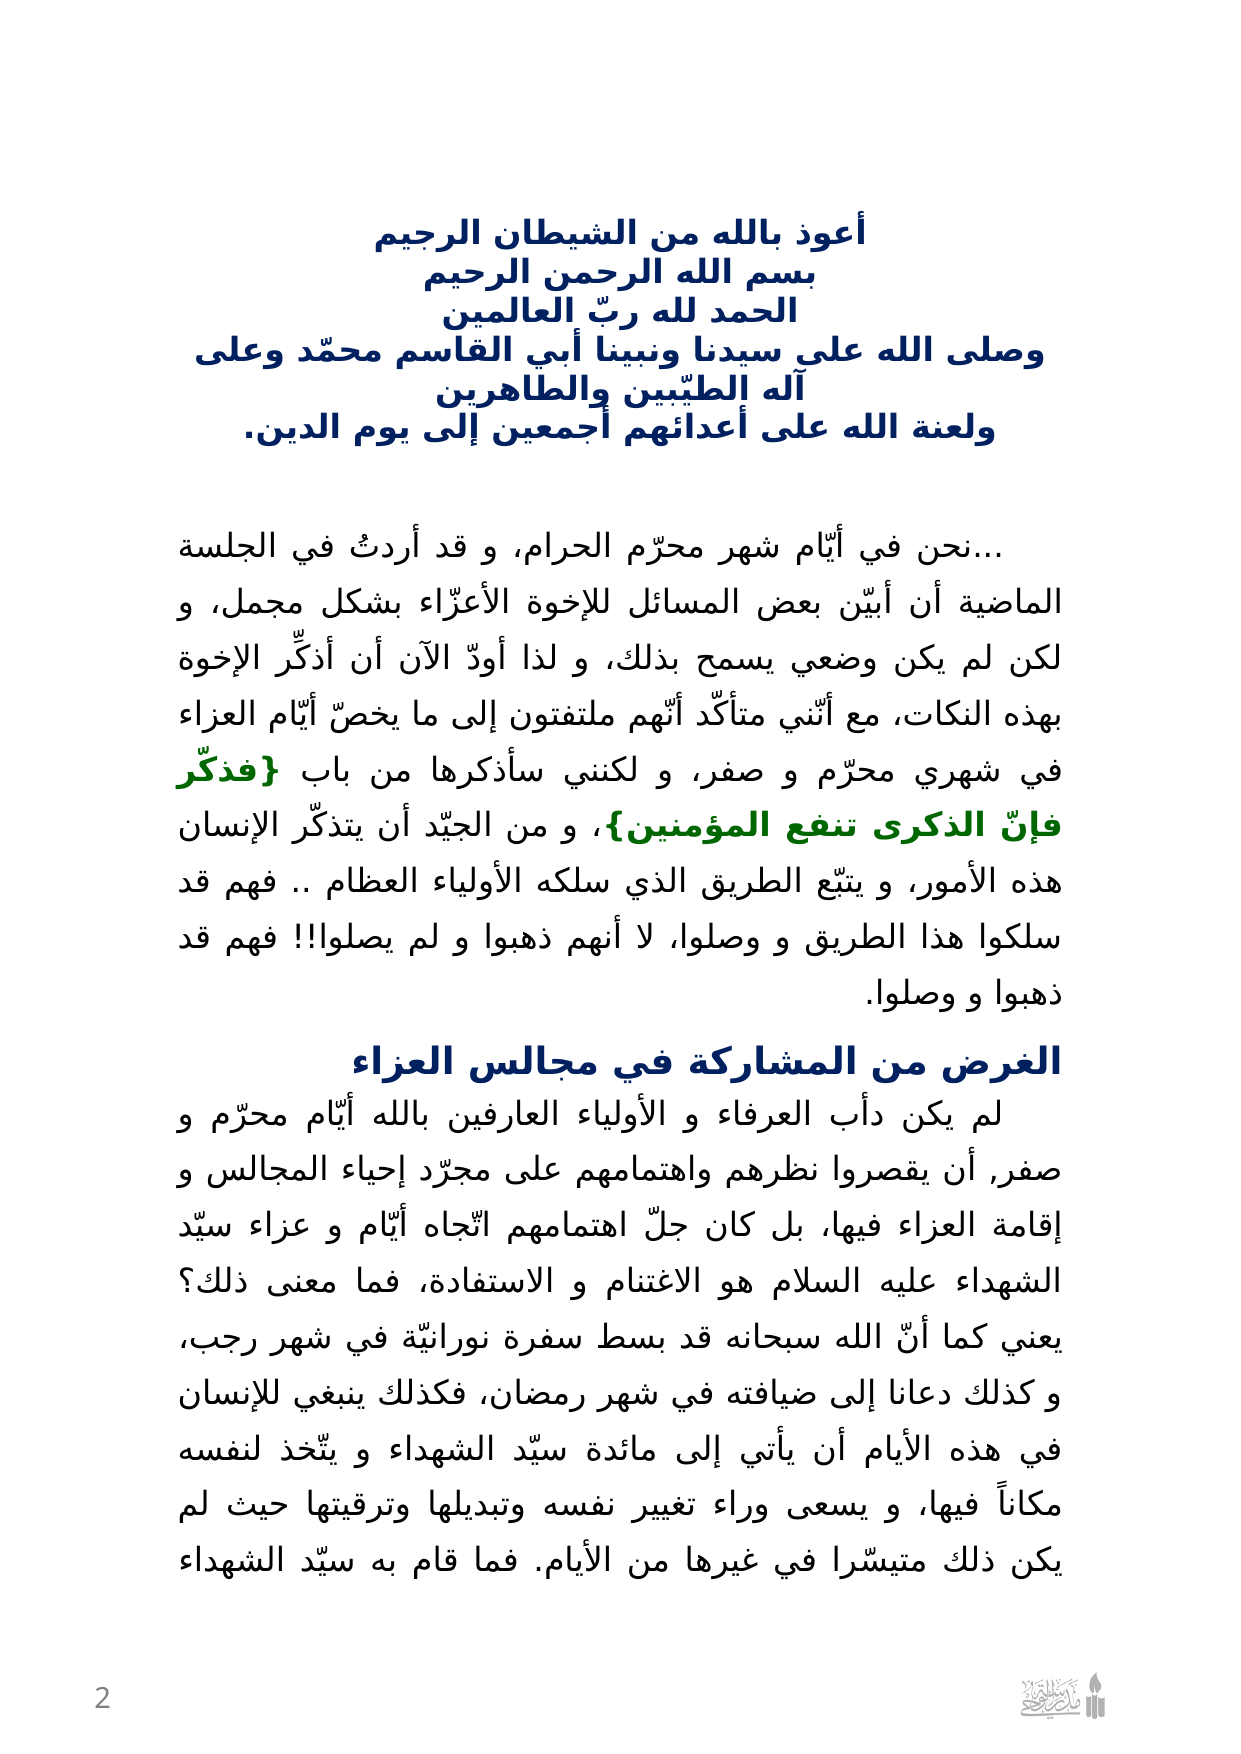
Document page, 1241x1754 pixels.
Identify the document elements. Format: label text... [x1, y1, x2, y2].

text الحمد لله ربّ العالمين [177, 291, 1063, 330]
text بسم الله الرحمن الرحيم [177, 252, 1063, 291]
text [177, 1092, 1063, 1594]
title الغرض من المشاركة في مجالس العزاء [177, 1039, 1063, 1083]
text ولعنة الله على أعدائهم أجمعين إلى يوم الدين. [177, 408, 1063, 447]
text أعوذ بالله من الشيطان الرجيم [177, 213, 1063, 252]
text وصلى الله على سيدنا ونبينا أبي القاسم محمّد وعلى آله الطيّبين والطاهرين [177, 330, 1063, 408]
text ...نحن في أيّام شهر محرّم الحرام، و قد أردتُ في الجلسة الماضية أن أبيّن بعض المسائل للإخوة الأعزّاء بشكل مجمل، و لكن لم يكن وضعي يسمح بذلك، و لذا أودّ الآن أن أذكِّر الإخوة بهذه النكات، مع أنّني متأكّد أنّهم ملتفتون إلى ما يخصّ أيّام العزاء في شهري محرّم و صفر، و لكنني سأذكرها من باب {فذكّر فإنّ الذكرى تنفع المؤمنين}، و من الجيّد أن يتذكّر الإنسان هذه الأمور، و يتبّع الطريق الذي سلكه الأولياء العظام .. فهم قد سلكوا هذا الطريق و وصلوا، لا أنهم ذهبوا و لم يصلوا!! فهم قد ذهبوا و وصلوا. [177, 524, 1063, 1027]
picture [1020, 1672, 1105, 1719]
